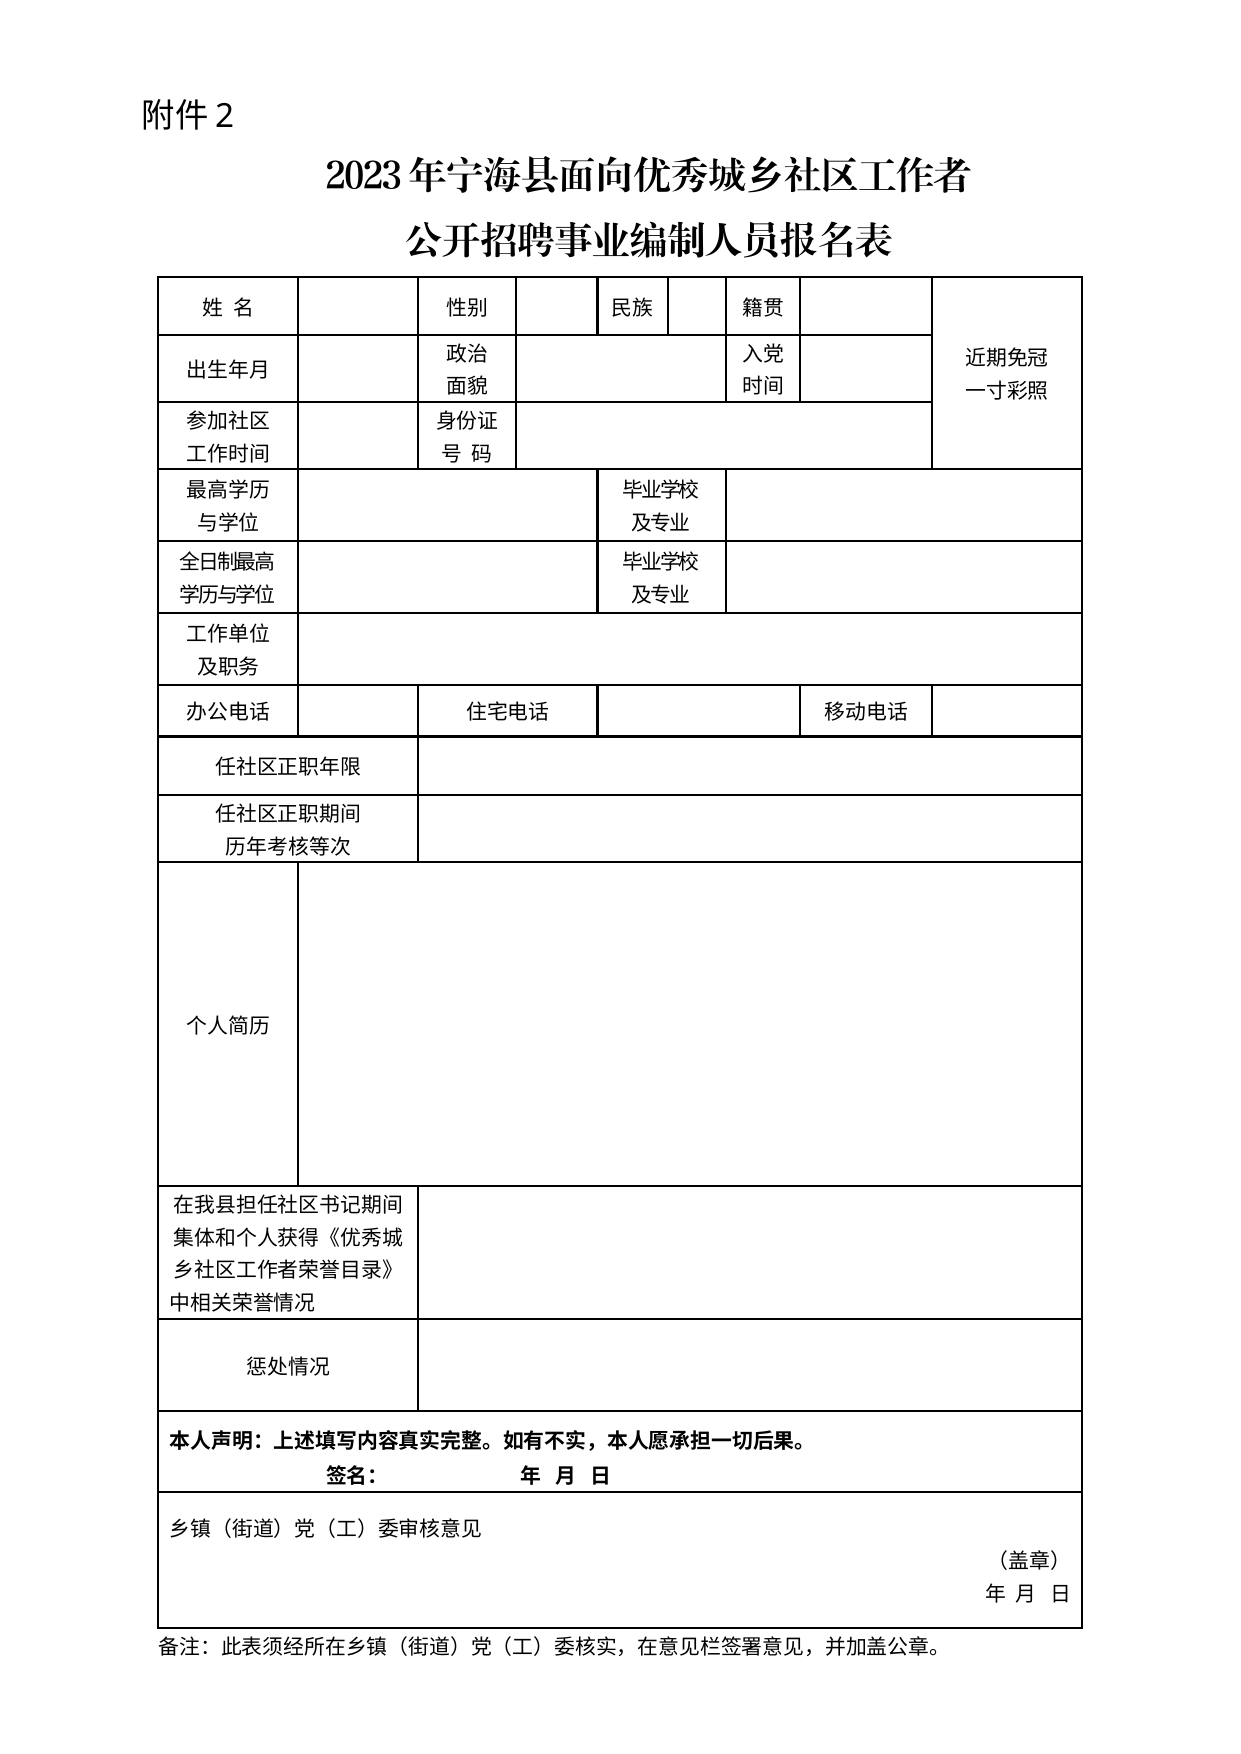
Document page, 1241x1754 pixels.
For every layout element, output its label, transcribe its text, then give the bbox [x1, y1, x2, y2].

table_header [669, 278, 725, 334]
table_cell 在我县担任社区书记期间集体和个人获得《优秀城乡社区工作者荣誉目录》 中相关荣誉情况 [159, 1187, 417, 1318]
table_cell 个人简历 [159, 863, 297, 1185]
text 附件2 [75, 81, 1165, 146]
table_cell 出生年月 [159, 336, 297, 401]
table_cell [517, 403, 931, 468]
table_header [299, 278, 417, 334]
table_header 民族 [599, 278, 667, 334]
table_cell 参加社区 工作时间 [159, 403, 297, 468]
table_cell [727, 542, 1081, 612]
table_header 性别 [419, 278, 515, 334]
text 公开招聘事业编制人员报名表 [75, 211, 1165, 276]
table_header [801, 278, 931, 334]
table_cell [299, 614, 1081, 684]
table_cell [801, 336, 931, 401]
table_cell 移动电话 [801, 686, 931, 735]
table_cell [517, 336, 725, 401]
table_cell 毕业学校 及专业 [599, 470, 725, 540]
table_cell 任社区正职期间 历年考核等次 [159, 796, 417, 861]
table_cell 身份证 号 码 [419, 403, 515, 468]
table_cell 办公电话 [159, 686, 297, 735]
text 备注：此表须经所在乡镇（街道）党（工）委核实，在意见栏签署意见，并加盖公章。 [75, 1629, 1165, 1662]
table_header 籍贯 [727, 278, 799, 334]
table_cell 本人声明：上述填写内容真实完整。如有不实，本人愿承担一切后果。 签名： 年 月 日 [159, 1412, 1081, 1491]
table_cell [299, 542, 596, 612]
table_cell [299, 686, 417, 735]
table_cell 入党时间 [727, 336, 799, 401]
table_cell 最高学历 与学位 [159, 470, 297, 540]
table_cell [299, 336, 417, 401]
table_cell [933, 686, 1081, 735]
table_header 姓 名 [159, 278, 297, 334]
table_cell [419, 1187, 1081, 1318]
table_cell [299, 403, 417, 468]
table_cell 住宅电话 [419, 686, 596, 735]
table_header [517, 278, 596, 334]
table_header 近期免冠 一寸彩照 [933, 278, 1081, 468]
table_cell [419, 1320, 1081, 1410]
table_cell 乡镇（街道）党（工）委审核意见 （盖章） 年 月 日 [159, 1493, 1081, 1627]
table_cell 全日制最高 学历与学位 [159, 542, 297, 612]
table_cell 任社区正职年限 [159, 738, 417, 794]
table_cell [419, 796, 1081, 861]
table_cell 惩处情况 [159, 1320, 417, 1410]
table_cell [419, 738, 1081, 794]
table_cell 工作单位 及职务 [159, 614, 297, 684]
table_cell 政治 面貌 [419, 336, 515, 401]
table_cell [599, 686, 799, 735]
table_cell [299, 470, 596, 540]
text 2023年宁海县面向优秀城乡社区工作者 [75, 146, 1165, 211]
table_cell 毕业学校 及专业 [599, 542, 725, 612]
table_cell [727, 470, 1081, 540]
table_cell [299, 863, 1081, 1185]
